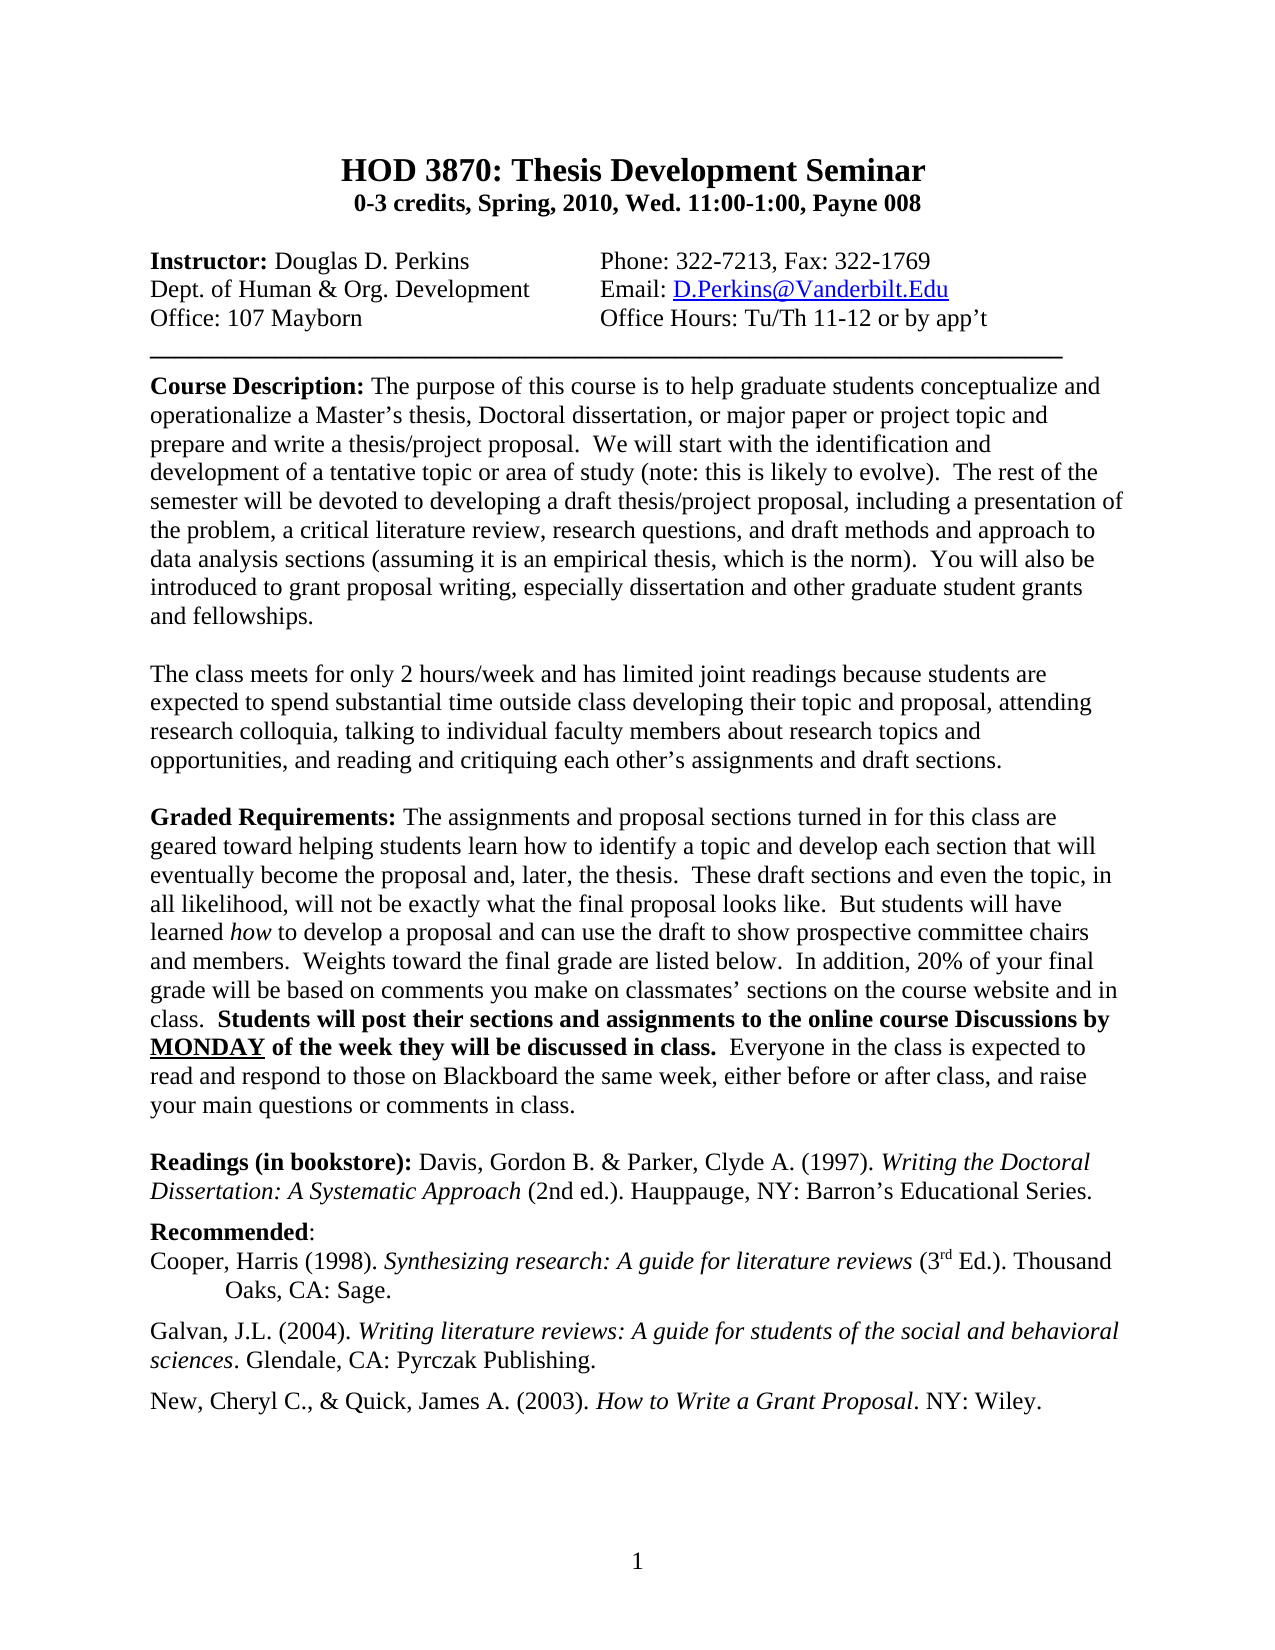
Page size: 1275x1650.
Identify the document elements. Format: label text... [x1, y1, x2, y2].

text Galvan, J.L. (2004). Writing literature reviews: A guide for students of the social and behavioral sciences. Glendale, CA: Pyrczak Publishing. [150, 1316, 1125, 1374]
text 0-3 credits, Spring, 2010, Wed. 11:00-1:00, Payne 008 [150, 188, 1125, 217]
text Instructor: Douglas D. Perkins Phone: 322-7213, Fax: 322-1769 Dept. of Human & Org. Development Email: D.Perkins@Vanderbilt.Edu Office: 107 Mayborn Office Hours: Tu/Th 11-12 or by app’t _________________________________________________________________________ [150, 246, 1144, 361]
text Recommended: [150, 1217, 1125, 1246]
text Readings (in bookstore): Davis, Gordon B. & Parker, Clyde A. (1997). Writing the Doctoral Dissertation: A Systematic Approach (2nd ed.). Hauppauge, NY: Barron’s Educational Series. [150, 1147, 1125, 1205]
text Graded Requirements: The assignments and proposal sections turned in for this class are geared toward helping students learn how to identify a topic and develop each section that will eventually become the proposal and, later, the thesis. These draft sections and even the topic, in all likelihood, will not be exactly what the final proposal looks like. But students will have learned how to develop a proposal and can use the draft to show prospective committee chairs and members. Weights toward the final grade are listed below. In addition, 20% of your final grade will be based on comments you make on classmates’ sections on the course website and in class. Students will post their sections and assignments to the online course Discussions by MONDAY of the week they will be discussed in class. Everyone in the class is expected to read and respond to those on Blackboard the same week, either before or after class, and raise your main questions or comments in class. [150, 802, 1125, 1119]
text The class meets for only 2 hours/week and has limited joint readings because students are expected to spend substantial time outside class developing their topic and proposal, attending research colloquia, talking to individual faculty members about research topics and opportunities, and reading and critiquing each other’s assignments and draft sections. [150, 659, 1125, 774]
text Course Description: The purpose of this course is to help graduate students conceptualize and operationalize a Master’s thesis, Doctoral dissertation, or major paper or project topic and prepare and write a thesis/project proposal. We will start with the identification and development of a tentative topic or area of study (note: this is likely to evolve). The rest of the semester will be devoted to developing a draft thesis/project proposal, including a presentation of the problem, a critical literature review, research questions, and draft methods and approach to data analysis sections (assuming it is an empirical thesis, which is the norm). You will also be introduced to grant proposal writing, especially dissertation and other graduate student grants and fellowships. [150, 371, 1125, 630]
text New, Cheryl C., & Quick, James A. (2003). How to Write a Grant Proposal. NY: Wiley. [150, 1386, 1125, 1415]
text HOD 3870: Thesis Development Seminar [150, 150, 1125, 188]
text Cooper, Harris (1998). Synthesizing research: A guide for literature reviews (3rd Ed.). Thousand Oaks, CA: Sage. [150, 1246, 1125, 1304]
